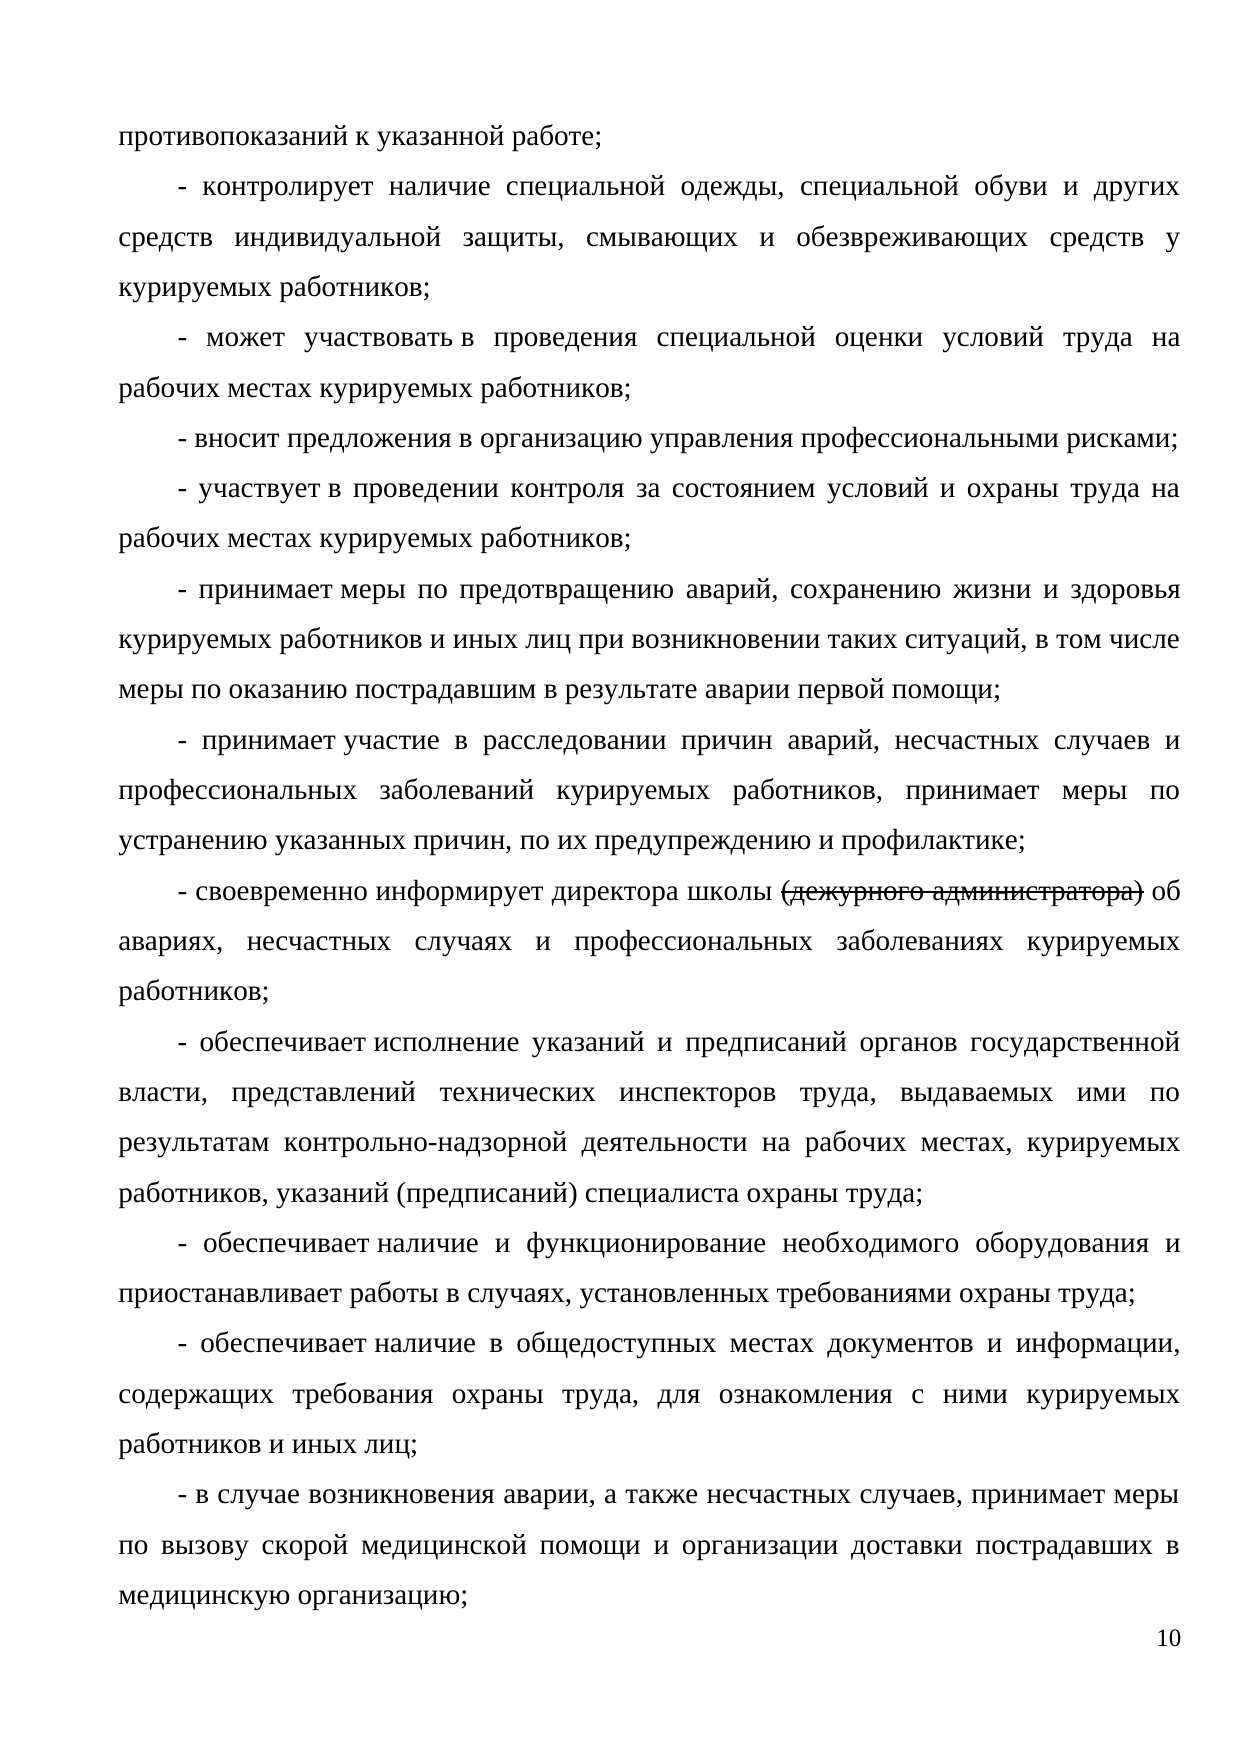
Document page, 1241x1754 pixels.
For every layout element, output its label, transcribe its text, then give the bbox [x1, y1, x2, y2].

text - принимает участие в расследовании причин аварий, несчастных случаев и профессиональных заболеваний курируемых работников, принимает меры по устранению указанных причин, по их предупреждению и профилактике; [118, 722, 1181, 856]
text - обеспечивает исполнение указаний и предписаний органов государственной власти, представлений технических инспекторов труда, выдаваемых ими по результатам контрольно-надзорной деятельности на рабочих местах, курируемых работников, указаний (предписаний) специалиста охраны труда; [118, 1024, 1181, 1208]
text - обеспечивает наличие и функционирование необходимого оборудования и приостанавливает работы в случаях, установленных требованиями охраны труда; [118, 1225, 1181, 1309]
text - вносит предложения в организацию управления профессиональными рисками; [118, 420, 1181, 453]
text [118, 118, 1181, 152]
text - контролирует наличие специальной одежды, специальной обуви и других средств индивидуальной защиты, смывающих и обезвреживающих средств у курируемых работников; [118, 168, 1181, 303]
text - принимает меры по предотвращению аварий, сохранению жизни и здоровья курируемых работников и иных лиц при возникновении таких ситуаций, в том числе меры по оказанию пострадавшим в результате аварии первой помощи; [118, 571, 1181, 705]
text - может участвовать в проведения специальной оценки условий труда на рабочих местах курируемых работников; [118, 319, 1181, 403]
text - своевременно информирует директора школы (дежурного администратора) об авариях, несчастных случаях и профессиональных заболеваниях курируемых работников; [118, 873, 1181, 1007]
text - участвует в проведении контроля за состоянием условий и охраны труда на рабочих местах курируемых работников; [118, 470, 1181, 554]
text - обеспечивает наличие в общедоступных местах документов и информации, содержащих требования охраны труда, для ознакомления с ними курируемых работников и иных лиц; [118, 1326, 1181, 1460]
text - в случае возникновения аварии, а также несчастных случаев, принимает меры по вызову скорой медицинской помощи и организации доставки пострадавших в медицинскую организацию; [118, 1477, 1181, 1611]
